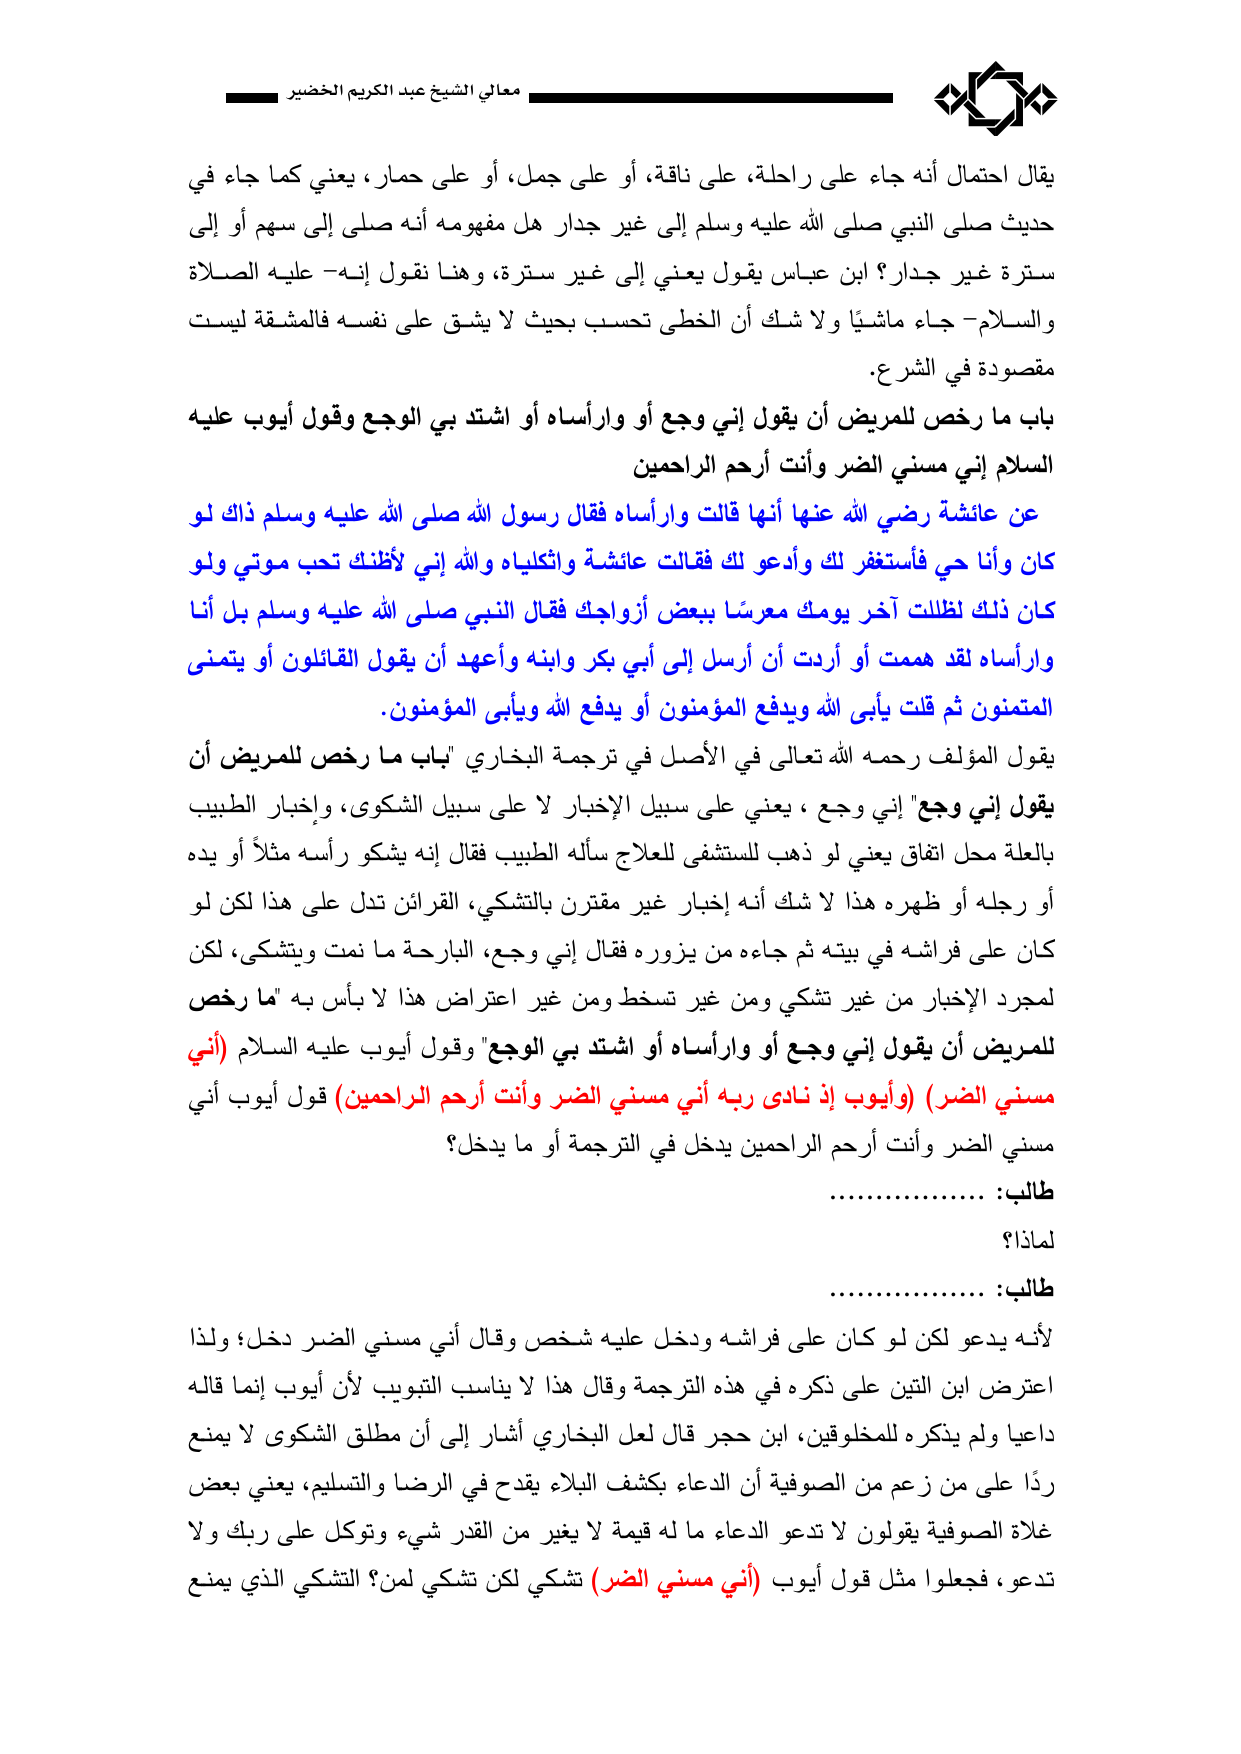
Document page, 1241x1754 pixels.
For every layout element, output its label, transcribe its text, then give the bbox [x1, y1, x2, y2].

text باب ما رخص للمريض أن يقول إني وجع أو وارأساه أو اشتد بي الوجع وقول أيوب عليه السلام إني مسني الضر وأنت أرحم الراحمين [187, 392, 1053, 489]
text عن عائشة رضي الله عنها أنها قالت وارأساه فقال رسول الله صلى الله عليه وسلم ذاك لو كان وأنا حي فأستغفر لك وأدعو لك فقالت عائشة واثكلياه والله إني لأظنك تحب موتي ولو كان ذلك لظللت آخر يومك معرسًا ببعض أزواجك فقال النبي صلى الله عليه وسلم بل أنا وارأساه لقد هممت أو أردت أن أرسل إلى أبي بكر وابنه وأعهد أن يقول القائلون أو يتمنى المتمنون ثم قلت يأبى الله ويدفع المؤمنون أو يدفع الله ويأبى المؤمنون. [187, 489, 1053, 731]
text لماذا؟ [187, 1216, 1053, 1264]
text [187, 150, 1053, 392]
text طالب: ................. [187, 1264, 1053, 1313]
text يقول المؤلف رحمه الله تعالى في الأصل في ترجمة البخاري "باب ما رخص للمريض أن يقول إني وجع" إني وجع ، يعني على سبيل الإخبار لا على سبيل الشكوى، وإخبار الطبيب بالعلة محل اتفاق يعني لو ذهب للستشفى للعلاج سأله الطبيب فقال إنه يشكو رأسه مثلاً أو يده أو رجله أو ظهره هذا لا شك أنه إخبار غير مقترن بالتشكي، القرائن تدل على هذا لكن لو كان على فراشه في بيته ثم جاءه من يزوره فقال إني وجع، البارحة ما نمت ويتشكى، لكن لمجرد الإخبار من غير تشكي ومن غير تسخط ومن غير اعتراض هذا لا بأس به "ما رخص للمريض أن يقول إني وجع أو وارأساه أو اشتد بي الوجع" وقول أيوب عليه السلام (أني مسني الضر) (وأيوب إذ نادى ربه أني مسني الضر وأنت أرحم الراحمين) قول أيوب أني مسني الضر وأنت أرحم الراحمين يدخل في الترجمة أو ما يدخل؟ [187, 731, 1053, 1167]
text طالب: ................. [187, 1167, 1053, 1216]
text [187, 1313, 1053, 1603]
